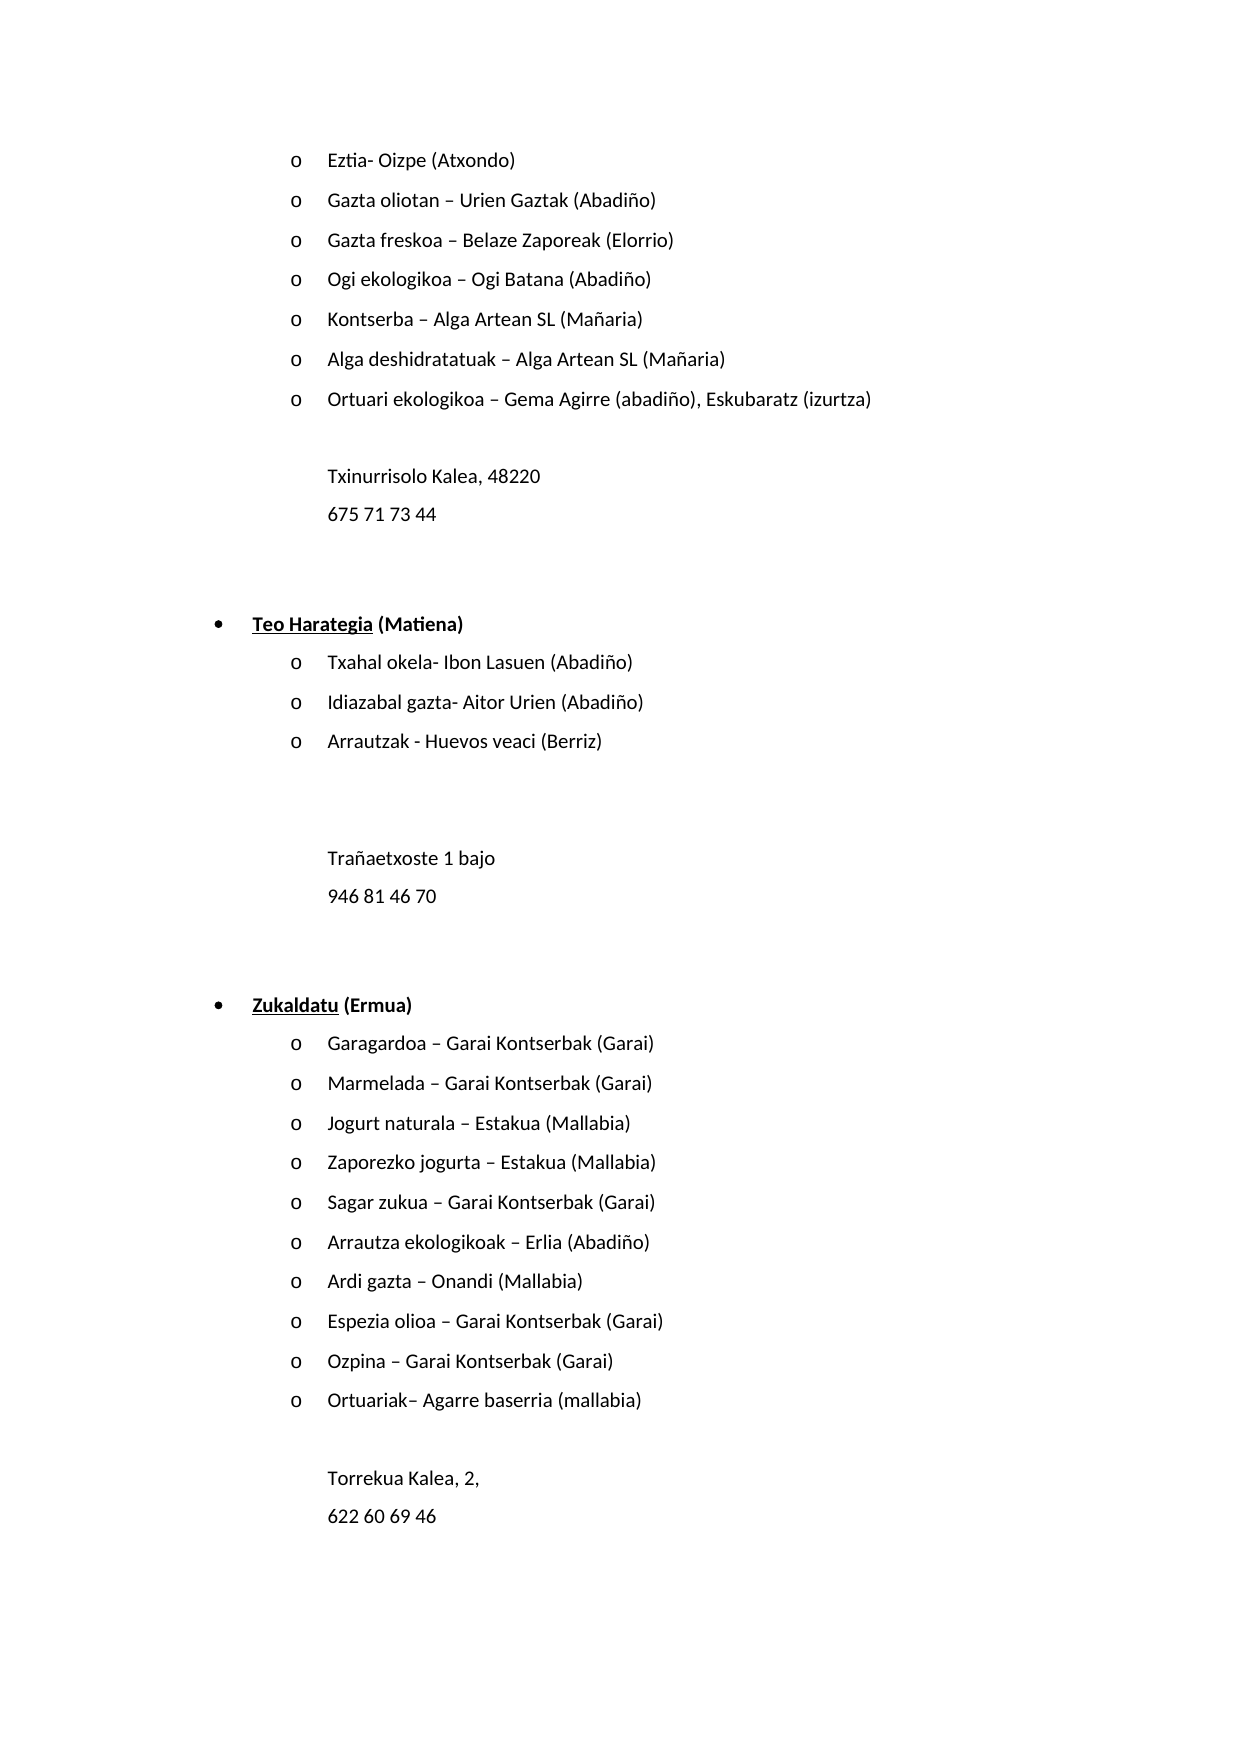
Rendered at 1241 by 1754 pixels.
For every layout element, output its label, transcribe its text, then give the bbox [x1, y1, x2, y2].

list Arrautza ekologikoak – Erlia (Abadiño) [290, 1229, 1063, 1255]
list Espezia olioa – Garai Kontserbak (Garai) [290, 1308, 1063, 1335]
list Ardi gazta – Onandi (Mallabia) [290, 1269, 1063, 1295]
list Txahal okela- Ibon Lasuen (Abadiño) [290, 649, 1063, 676]
list Trañaetxoste 1 bajo [327, 845, 1063, 870]
list Ozpina – Garai Kontserbak (Garai) [290, 1348, 1063, 1374]
list Ortuari ekologikoa – Gema Agirre (abadiño), Eskubaratz (izurtza) [290, 386, 1063, 412]
list Garagardoa – Garai Kontserbak (Garai) [290, 1031, 1063, 1057]
list 946 81 46 70 [327, 883, 1063, 908]
list Kontserba – Alga Artean SL (Mañaria) [290, 306, 1063, 333]
list Marmelada – Garai Kontserbak (Garai) [290, 1070, 1063, 1097]
list Ogi ekologikoa – Ogi Batana (Abadiño) [290, 267, 1063, 293]
list 622 60 69 46 [327, 1504, 1063, 1529]
list Torrekua Kalea, 2, [327, 1466, 1063, 1491]
list Eztia- Oizpe (Atxondo) [290, 148, 1063, 174]
list Gazta freskoa – Belaze Zaporeak (Elorrio) [290, 227, 1063, 253]
list Arrautzak - Huevos veaci (Berriz) [290, 729, 1063, 755]
list Txinurrisolo Kalea, 48220 [327, 463, 1063, 489]
list Zukaldatu (Ermua) [215, 992, 1063, 1018]
list Idiazabal gazta- Aitor Urien (Abadiño) [290, 689, 1063, 716]
list Alga deshidratatuak – Alga Artean SL (Mañaria) [290, 346, 1063, 372]
list Teo Harategia (Matiena) [215, 611, 1063, 637]
list Sagar zukua – Garai Kontserbak (Garai) [290, 1189, 1063, 1216]
list Zaporezko jogurta – Estakua (Mallabia) [290, 1149, 1063, 1176]
list Gazta oliotan – Urien Gaztak (Abadiño) [290, 187, 1063, 214]
list Jogurt naturala – Estakua (Mallabia) [290, 1110, 1063, 1136]
list 675 71 73 44 [327, 502, 1063, 527]
list Ortuariak– Agarre baserria (mallabia) [290, 1388, 1063, 1414]
